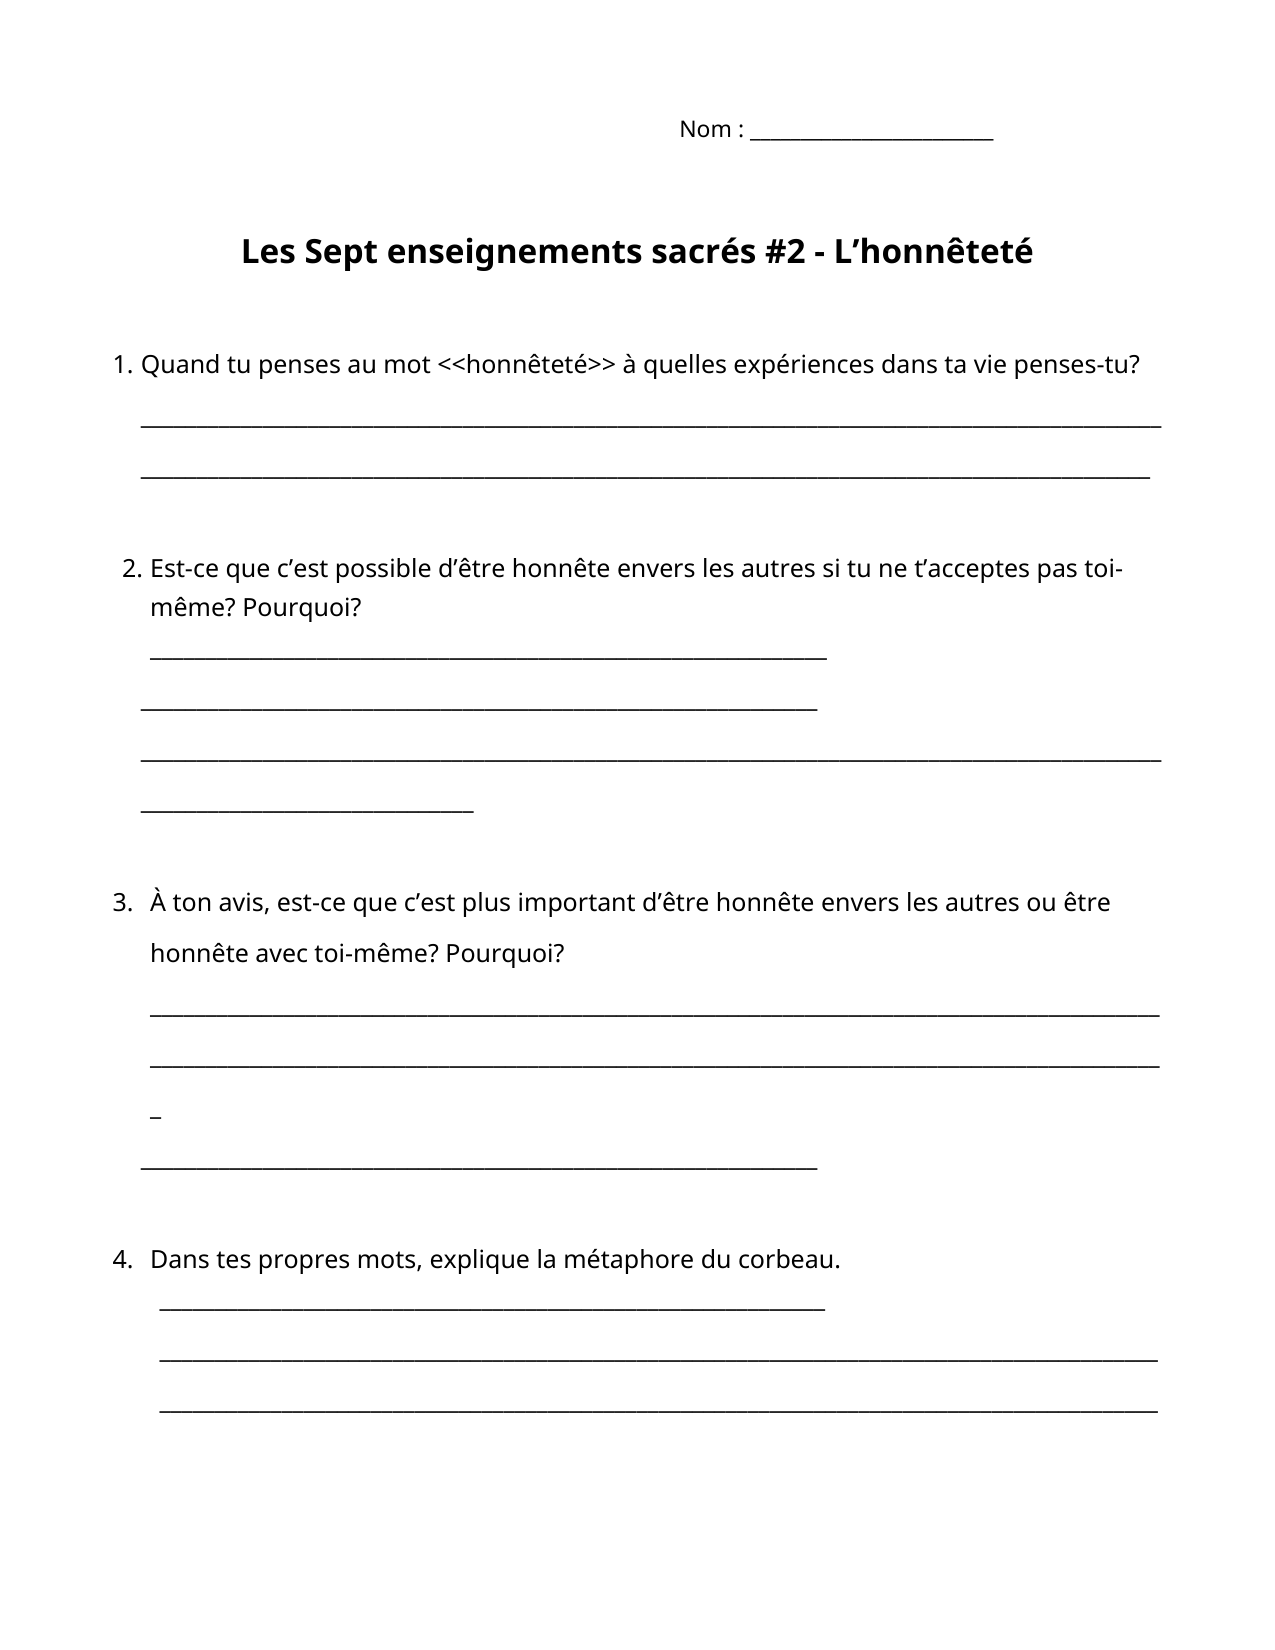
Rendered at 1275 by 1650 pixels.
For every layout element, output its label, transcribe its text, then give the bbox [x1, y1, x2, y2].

list À ton avis, est-ce que c’est plus important d’être honnête envers les autres ou être honnête avec toi-même? Pourquoi? _______________________________________________________________________________________________________________________________________________________________________________________ [112, 884, 1162, 1123]
text Les Sept enseignements sacrés #2 - L’honnêteté [112, 227, 1162, 273]
list _____________________________________________________________ [141, 1139, 1162, 1174]
list _______________________________________________________________________________________________________________________________________________________________________________________ [141, 398, 1162, 483]
text Nom : ________________________ [112, 112, 1162, 144]
list __________________________________________________________________________________________________________________________ [141, 731, 1162, 816]
list Est-ce que c’est possible d’être honnête envers les autres si tu ne t’acceptes pas toi-même? Pourquoi? [122, 551, 1162, 624]
list Dans tes propres mots, explique la métaphore du corbeau. [112, 1242, 1162, 1276]
list ____________________________________________________________ [159, 1281, 1162, 1315]
list Quand tu penses au mot <<honnêteté>> à quelles expériences dans ta vie penses-tu? [112, 347, 1162, 381]
list ____________________________________________________________________________________________________________________________________________________________________________________ [159, 1332, 1162, 1417]
list _____________________________________________________________ [141, 680, 1162, 714]
list _____________________________________________________________ [150, 629, 1162, 663]
